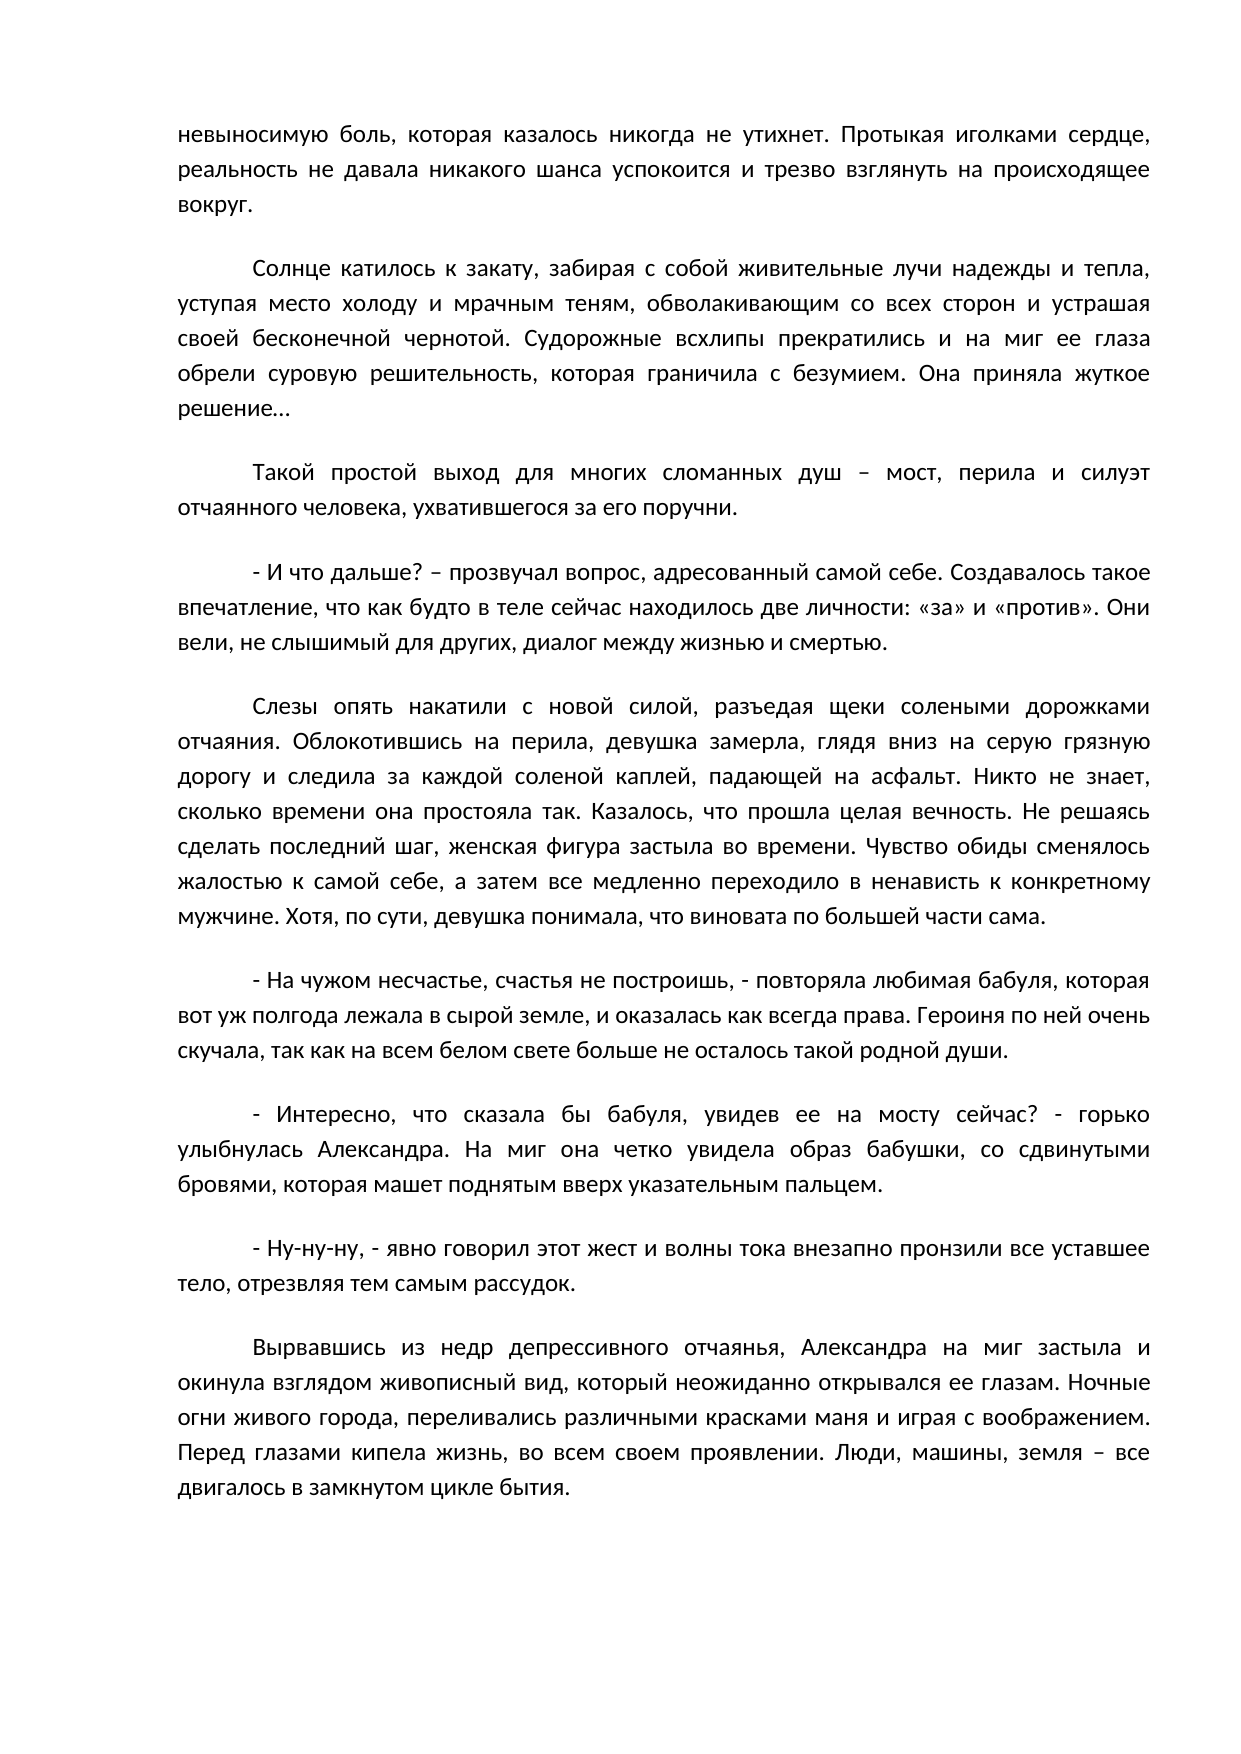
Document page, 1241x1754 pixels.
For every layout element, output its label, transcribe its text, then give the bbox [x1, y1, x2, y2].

text - На чужом несчастье, счастья не построишь, - повторяла любимая бабуля, которая вот уж полгода лежала в сырой земле, и оказалась как всегда права. Героиня по ней очень скучала, так как на всем белом свете больше не осталось такой родной души. [177, 964, 1152, 1064]
text Такой простой выход для многих сломанных душ – мост, перила и силуэт отчаянного человека, ухватившегося за его поручни. [177, 456, 1152, 522]
text Солнце катилось к закату, забирая с собой живительные лучи надежды и тепла, уступая место холоду и мрачным теням, обволакивающим со всех сторон и устрашая своей бесконечной чернотой. Судорожные всхлипы прекратились и на миг ее глаза обрели суровую решительность, которая граничила с безумием. Она приняла жуткое решение… [177, 252, 1152, 423]
text - Интересно, что сказала бы бабуля, увидев ее на мосту сейчас? - горько улыбнулась Александра. На миг она четко увидела образ бабушки, со сдвинутыми бровями, которая машет поднятым вверх указательным пальцем. [177, 1098, 1152, 1199]
text Слезы опять накатили с новой силой, разъедая щеки солеными дорожками отчаяния. Облокотившись на перила, девушка замерла, глядя вниз на серую грязную дорогу и следила за каждой соленой каплей, падающей на асфальт. Никто не знает, сколько времени она простояла так. Казалось, что прошла целая вечность. Не решаясь сделать последний шаг, женская фигура застыла во времени. Чувство обиды сменялось жалостью к самой себе, а затем все медленно переходило в ненависть к конкретному мужчине. Хотя, по сути, девушка понимала, что виновата по большей части сама. [177, 690, 1152, 930]
text Вырвавшись из недр депрессивного отчаянья, Александра на миг застыла и окинула взглядом живописный вид, который неожиданно открывался ее глазам. Ночные огни живого города, переливались различными красками маня и играя с воображением. Перед глазами кипела жизнь, во всем своем проявлении. Люди, машины, земля – все двигалось в замкнутом цикле бытия. [177, 1331, 1152, 1502]
text - И что дальше? – прозвучал вопрос, адресованный самой себе. Создавалось такое впечатление, что как будто в теле сейчас находилось две личности: «за» и «против». Они вели, не слышимый для других, диалог между жизнью и смертью. [177, 556, 1152, 656]
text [177, 118, 1152, 219]
text - Ну-ну-ну, - явно говорил этот жест и волны тока внезапно пронзили все уставшее тело, отрезвляя тем самым рассудок. [177, 1232, 1152, 1298]
